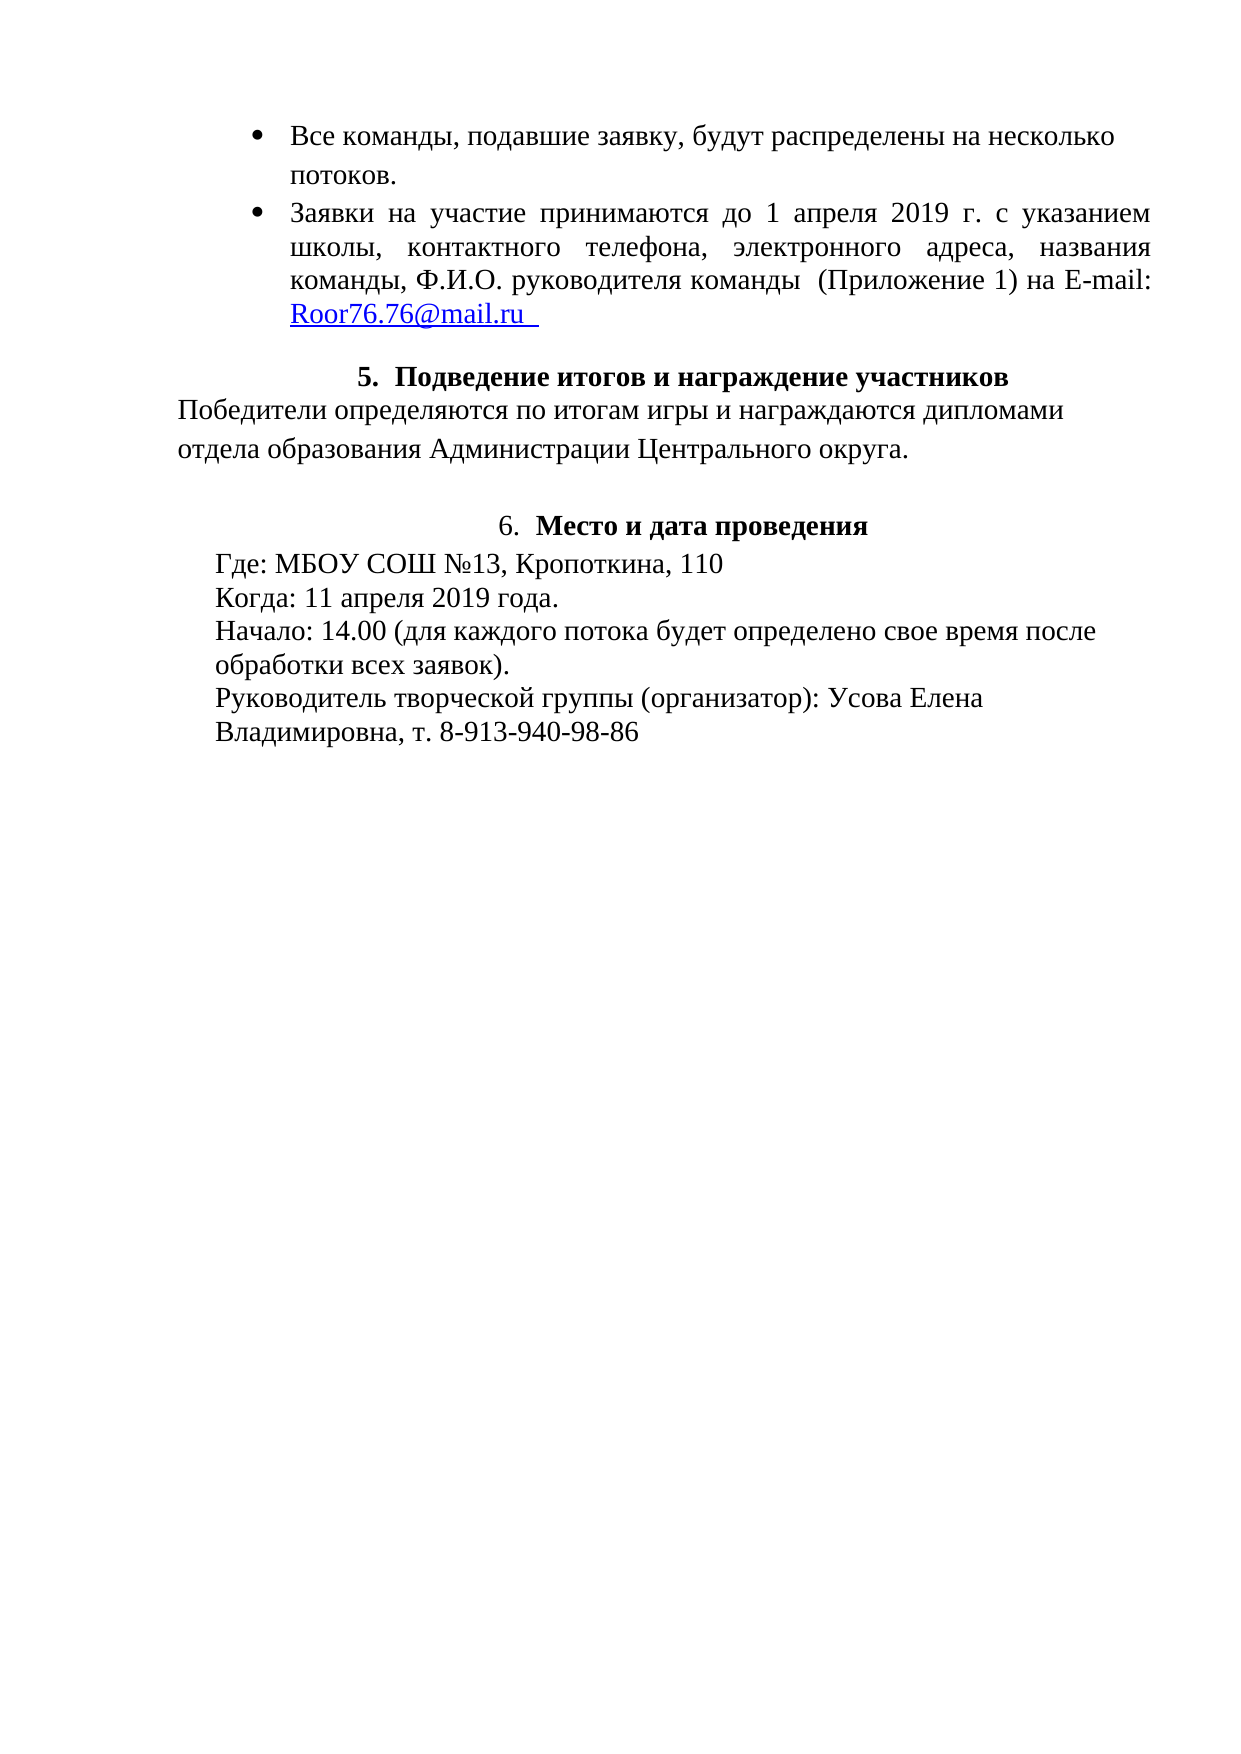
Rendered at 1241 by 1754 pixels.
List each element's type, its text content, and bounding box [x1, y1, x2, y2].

list Место и дата проведения [215, 508, 1152, 541]
list Все команды, подавшие заявку, будут распределены на несколько потоков. [252, 118, 1152, 190]
text Победители определяются по итогам игры и награждаются дипломами отдела образования Администрации Центрального округа. [177, 392, 1152, 464]
text Где: МБОУ СОШ №13, Кропоткина, 110 [215, 546, 1152, 580]
list Заявки на участие принимаются до 1 апреля 2019 г. с указанием школы, контактного телефона, электронного адреса, названия команды, Ф.И.О. руководителя команды (Приложение 1) на E-mail: Roor76.76@mail.ru [252, 195, 1152, 329]
text Начало: 14.00 (для каждого потока будет определено свое время после обработки всех заявок). [215, 613, 1152, 681]
text Руководитель творческой группы (организатор): Усова Елена Владимировна, т. 8-913-940-98-86 [215, 681, 1152, 748]
list Подведение итогов и награждение участников [215, 359, 1152, 392]
text Когда: 11 апреля 2019 года. [215, 580, 1152, 613]
